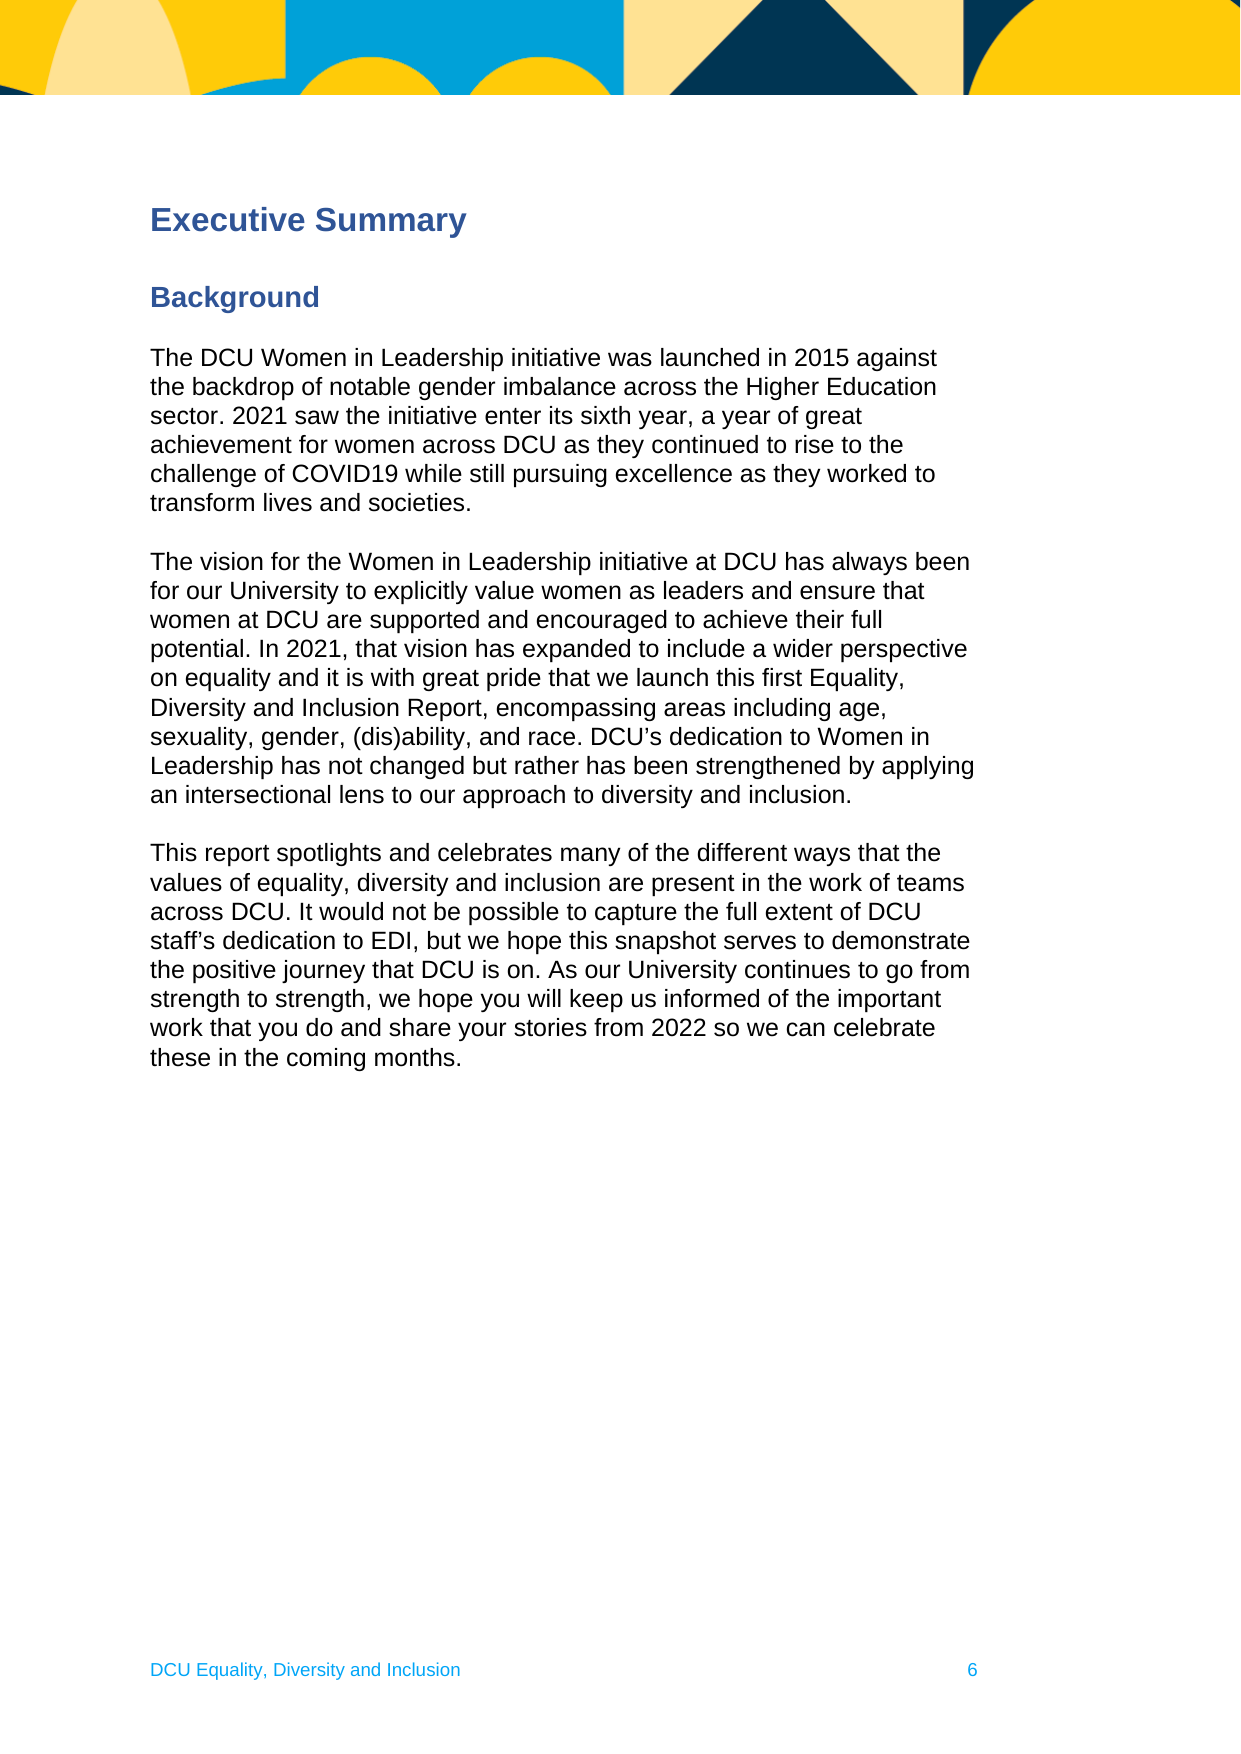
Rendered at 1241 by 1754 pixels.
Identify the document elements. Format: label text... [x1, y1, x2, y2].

picture [624, 0, 1241, 95]
text The vision for the Women in Leadership initiative at DCU has always been for our University to explicitly value women as leaders and ensure that women at DCU are supported and encouraged to achieve their full potential. In 2021, that vision has expanded to include a wider perspective on equality and it is with great pride that we launch this first Equality, Diversity and Inclusion Report, encompassing areas including age, sexuality, gender, (dis)ability, and race. DCU’s dedication to Women in Leadership has not changed but rather has been strengthened by applying an intersectional lens to our approach to diversity and inclusion. [150, 547, 977, 809]
picture [0, 0, 285, 95]
text The DCU Women in Leadership initiative was launched in 2015 against the backdrop of notable gender imbalance across the Higher Education sector. 2021 saw the initiative enter its sixth year, a year of great achievement for women across DCU as they continued to rise to the challenge of COVID19 while still pursuing excellence as they worked to transform lives and societies. [150, 343, 977, 518]
picture [471, 57, 609, 95]
subtitle Background [150, 280, 977, 313]
subtitle Executive Summary [150, 199, 977, 238]
picture [301, 57, 439, 95]
text This report spotlights and celebrates many of the different ways that the values of equality, diversity and inclusion are present in the work of teams across DCU. It would not be possible to capture the full extent of DCU staff’s dedication to EDI, but we hope this snapshot serves to demonstrate the positive journey that DCU is on. As our University continues to go from strength to strength, we hope you will keep us informed of the important work that you do and share your stories from 2022 so we can celebrate these in the coming months. [150, 838, 977, 1072]
